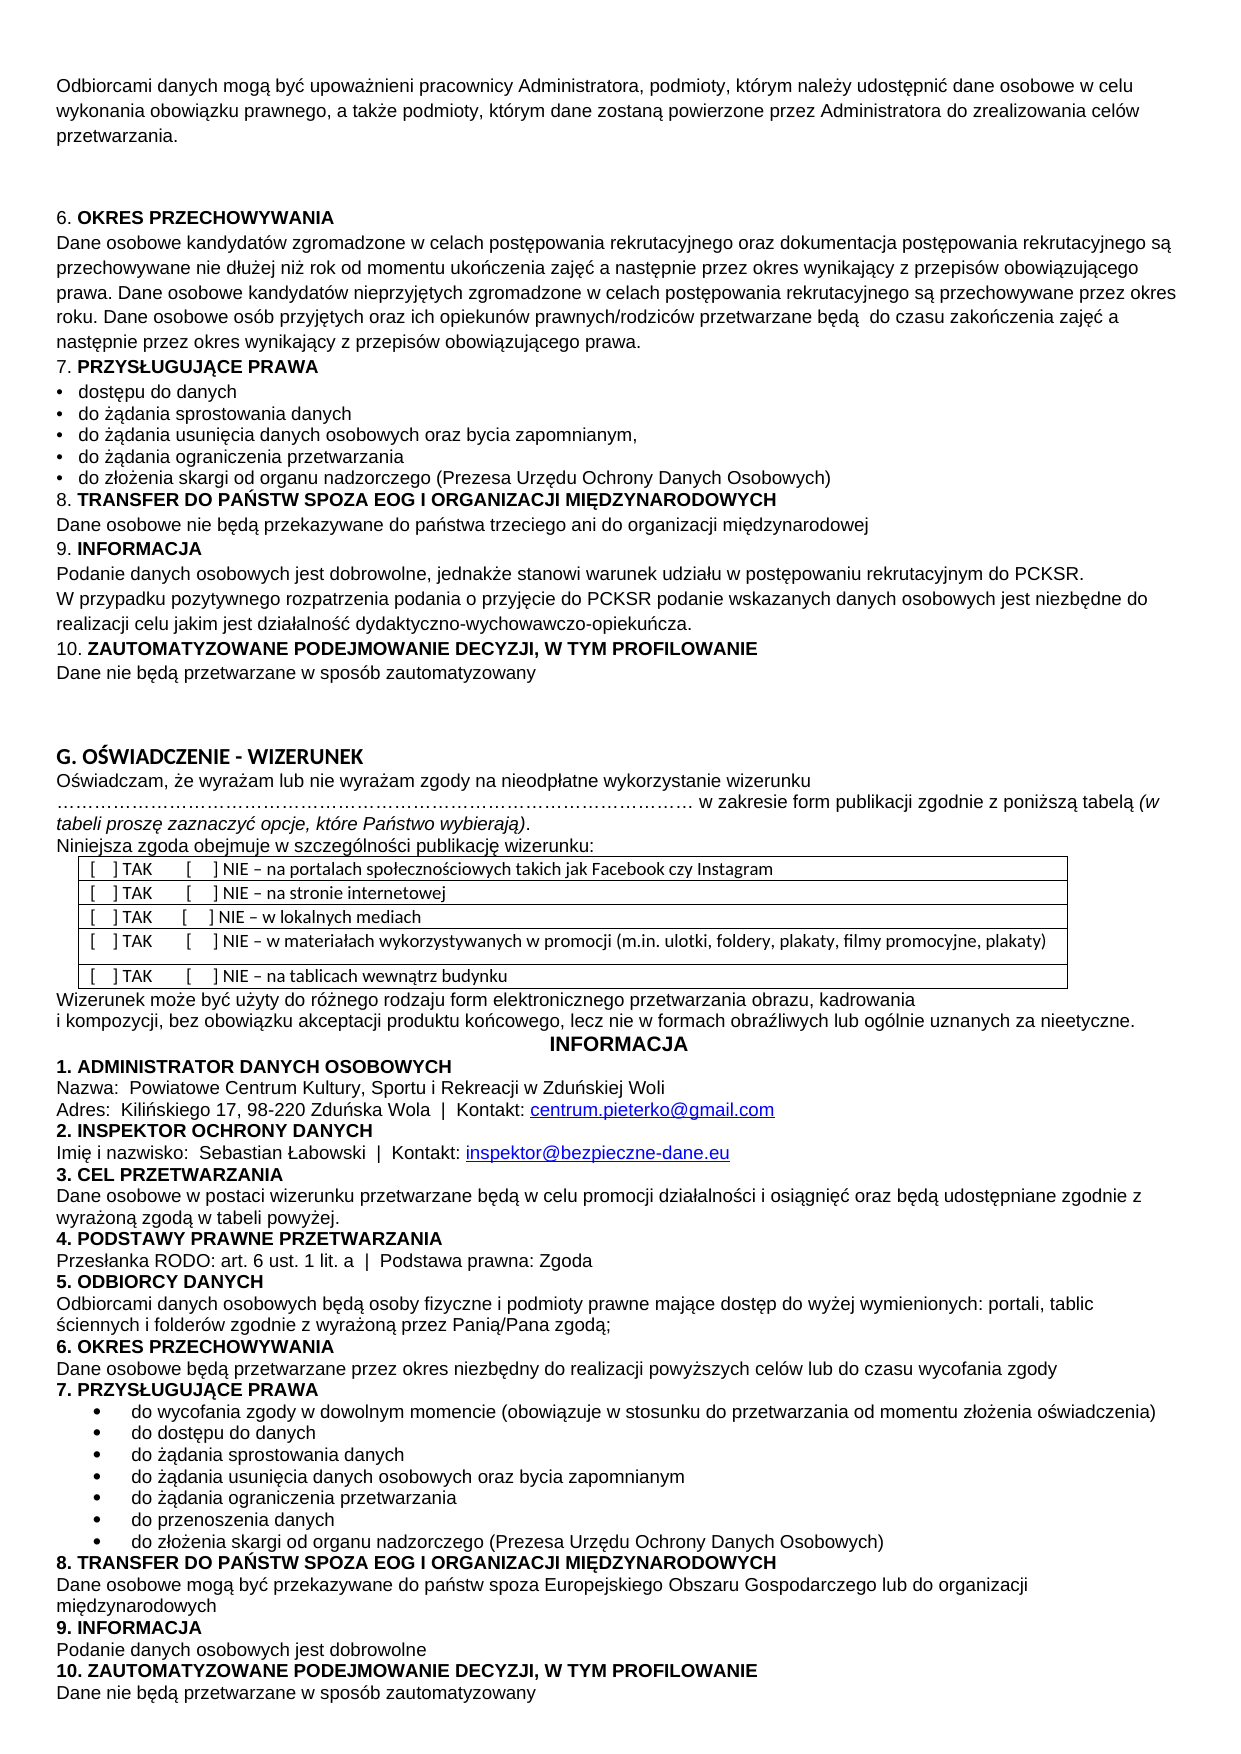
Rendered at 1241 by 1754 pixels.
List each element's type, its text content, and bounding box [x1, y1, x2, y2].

text 8. TRANSFER DO PAŃSTW SPOZA EOG I ORGANIZACJI MIĘDZYNARODOWYCH Dane osobowe nie będą przekazywane do państwa trzeciego ani do organizacji międzynarodowej 9. INFORMACJA Podanie danych osobowych jest dobrowolne, jednakże stanowi warunek udziału w postępowaniu rekrutacyjnym do PCKSR. W przypadku pozytywnego rozpatrzenia podania o przyjęcie do PCKSR podanie wskazanych danych osobowych jest niezbędne do realizacji celu jakim jest działalność dydaktyczno-wychowawczo-opiekuńcza. 10. ZAUTOMATYZOWANE PODEJMOWANIE DECYZJI, W TYM PROFILOWANIE Dane nie będą przetwarzane w sposób zautomatyzowany [56, 488, 1181, 684]
list do złożenia skargi od organu nadzorczego (Prezesa Urzędu Ochrony Danych Osobowych) [94, 1531, 1181, 1552]
text 6. OKRES PRZECHOWYWANIA [56, 1336, 1181, 1357]
text 1. ADMINISTRATOR DANYCH OSOBOWYCH [56, 1056, 1181, 1077]
text • do żądania usunięcia danych osobowych oraz bycia zapomnianym, [56, 424, 1181, 445]
text Dane nie będą przetwarzane w sposób zautomatyzowany [56, 1682, 1181, 1703]
text Dane osobowe będą przetwarzane przez okres niezbędny do realizacji powyższych celów lub do czasu wycofania zgody [56, 1357, 1181, 1379]
text 4. PODSTAWY PRAWNE PRZETWARZANIA [56, 1228, 1181, 1249]
text • do złożenia skargi od organu nadzorczego (Prezesa Urzędu Ochrony Danych Osobowych) [56, 467, 1181, 488]
list do dostępu do danych [94, 1422, 1181, 1444]
text Nazwa: Powiatowe Centrum Kultury, Sportu i Rekreacji w Zduńskiej Woli [56, 1077, 1181, 1099]
text 6. OKRES PRZECHOWYWANIA Dane osobowe kandydatów zgromadzone w celach postępowania rekrutacyjnego oraz dokumentacja postępowania rekrutacyjnego są przechowywane nie dłużej niż rok od momentu ukończenia zajęć a następnie przez okres wynikający z przepisów obowiązującego prawa. Dane osobowe kandydatów nieprzyjętych zgromadzone w celach postępowania rekrutacyjnego są przechowywane przez okres roku. Dane osobowe osób przyjętych oraz ich opiekunów prawnych/rodziców przetwarzane będą do czasu zakończenia zajęć a następnie przez okres wynikający z przepisów obowiązującego prawa. 7. PRZYSŁUGUJĄCE PRAWA [56, 182, 1181, 377]
text 2. INSPEKTOR OCHRONY DANYCH [56, 1120, 1181, 1142]
table_cell [ ] TAK [ ] NIE – w lokalnych mediach [79, 905, 1067, 928]
text Oświadczam, że wyrażam lub nie wyrażam zgody na nieodpłatne wykorzystanie wizerunku ………………………………………………………………………………………… w zakresie form publikacji zgodnie z poniższą tabelą (w tabeli proszę zaznaczyć opcje, które Państwo wybierają). [56, 770, 1181, 834]
text 3. CEL PRZETWARZANIA [56, 1163, 1181, 1185]
list do żądania usunięcia danych osobowych oraz bycia zapomnianym [94, 1466, 1181, 1487]
table_cell [ ] TAK [ ] NIE – na tablicach wewnątrz budynku [79, 965, 1067, 987]
text • do żądania ograniczenia przetwarzania [56, 445, 1181, 467]
text Podanie danych osobowych jest dobrowolne [56, 1638, 1181, 1660]
text 10. ZAUTOMATYZOWANE PODEJMOWANIE DECYZJI, W TYM PROFILOWANIE [56, 1660, 1181, 1682]
text 8. TRANSFER DO PAŃSTW SPOZA EOG I ORGANIZACJI MIĘDZYNARODOWYCH [56, 1552, 1181, 1574]
text 5. ODBIORCY DANYCH [56, 1271, 1181, 1293]
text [56, 75, 1181, 178]
text Odbiorcami danych osobowych będą osoby fizyczne i podmioty prawne mające dostęp do wyżej wymienionych: portali, tablic ściennych i folderów zgodnie z wyrażoną przez Panią/Pana zgodą; [56, 1293, 1181, 1336]
text Dane osobowe mogą być przekazywane do państw spoza Europejskiego Obszaru Gospodarczego lub do organizacji międzynarodowych [56, 1574, 1181, 1617]
table_cell [ ] TAK [ ] NIE – w materiałach wykorzystywanych w promocji (m.in. ulotki, foldery, plakaty, filmy promocyjne, plakaty) [79, 929, 1067, 963]
text Niniejsza zgoda obejmuje w szczególności publikację wizerunku: [56, 834, 1181, 856]
text G. OŚWIADCZENIE - WIZERUNEK [56, 742, 1181, 770]
text Wizerunek może być użyty do różnego rodzaju form elektronicznego przetwarzania obrazu, kadrowania i kompozycji, bez obowiązku akceptacji produktu końcowego, lecz nie w formach obraźliwych lub ogólnie uznanych za nieetyczne. [56, 988, 1181, 1032]
list do żądania ograniczenia przetwarzania [94, 1487, 1181, 1509]
table_header [ ] TAK [ ] NIE – na portalach społecznościowych takich jak Facebook czy Instagram [79, 857, 1067, 880]
text INFORMACJA [56, 1032, 1181, 1056]
text • do żądania sprostowania danych [56, 402, 1181, 424]
text Adres: Kilińskiego 17, 98-220 Zduńska Wola | Kontakt: centrum.pieterko@gmail.com [56, 1099, 1181, 1120]
text 7. PRZYSŁUGUJĄCE PRAWA [56, 1379, 1181, 1401]
list do wycofania zgody w dowolnym momencie (obowiązuje w stosunku do przetwarzania od momentu złożenia oświadczenia) [94, 1401, 1181, 1422]
text Imię i nazwisko: Sebastian Łabowski | Kontakt: inspektor@bezpieczne-dane.eu [56, 1142, 1181, 1163]
text • dostępu do danych [56, 381, 1181, 402]
text 9. INFORMACJA [56, 1617, 1181, 1638]
table_cell [ ] TAK [ ] NIE – na stronie internetowej [79, 881, 1067, 904]
text Przesłanka RODO: art. 6 ust. 1 lit. a | Podstawa prawna: Zgoda [56, 1249, 1181, 1271]
list do żądania sprostowania danych [94, 1444, 1181, 1466]
list do przenoszenia danych [94, 1509, 1181, 1531]
text Dane osobowe w postaci wizerunku przetwarzane będą w celu promocji działalności i osiągnięć oraz będą udostępniane zgodnie z wyrażoną zgodą w tabeli powyżej. [56, 1185, 1181, 1228]
